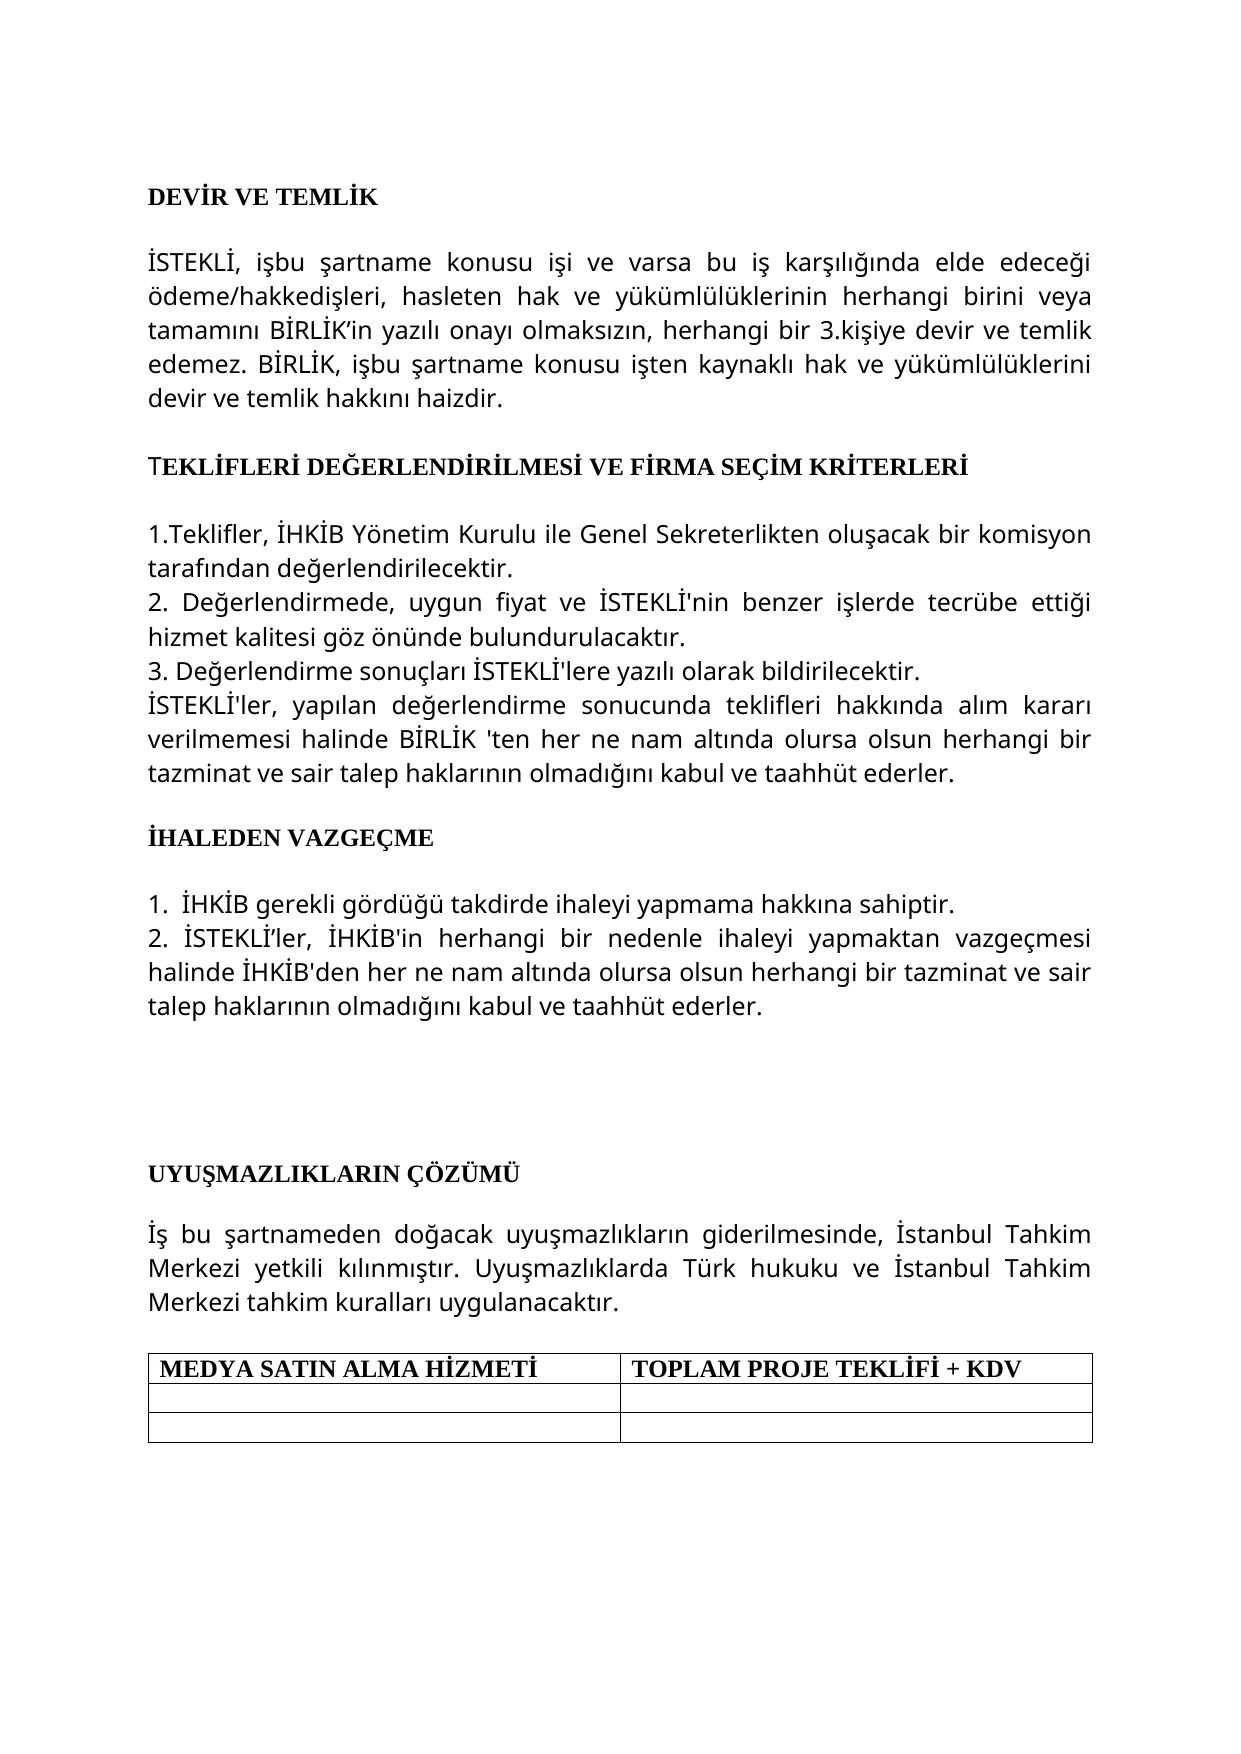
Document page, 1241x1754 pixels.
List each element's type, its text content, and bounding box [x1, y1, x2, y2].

table_cell [621, 1384, 1092, 1412]
table_cell [149, 1413, 620, 1442]
table_header MEDYA SATIN ALMA HİZMETİ [149, 1354, 620, 1382]
table_cell [621, 1413, 1092, 1442]
text 1.Teklifler, İHKİB Yönetim Kurulu ile Genel Sekreterlikten oluşacak bir komisyon tarafından değerlendirilecektir. [148, 517, 1093, 585]
table_header TOPLAM PROJE TEKLİFİ + KDV [621, 1354, 1092, 1382]
text 3. Değerlendirme sonuçları İSTEKLİ'lere yazılı olarak bildirilecektir. [148, 653, 1093, 687]
table_cell [149, 1384, 620, 1412]
text İHALEDEN VAZGEÇME [148, 823, 1093, 852]
text İş bu şartnameden doğacak uyuşmazlıkların giderilmesinde, İstanbul Tahkim Merkezi yetkili kılınmıştır. Uyuşmazlıklarda Türk hukuku ve İstanbul Tahkim Merkezi tahkim kuralları uygulanacaktır. [148, 1216, 1093, 1318]
text İSTEKLİ, işbu şartname konusu işi ve varsa bu iş karşılığında elde edeceği ödeme/hakkedişleri, hasleten hak ve yükümlülüklerinin herhangi birini veya tamamını BİRLİK’in yazılı onayı olmaksızın, herhangi bir 3.kişiye devir ve temlik edemez. BİRLİK, işbu şartname konusu işten kaynaklı hak ve yükümlülüklerini devir ve temlik hakkını haizdir. [148, 244, 1093, 415]
text UYUŞMAZLIKLARIN ÇÖZÜMÜ [148, 1159, 1093, 1188]
text İSTEKLİ'ler, yapılan değerlendirme sonucunda teklifleri hakkında alım kararı verilmemesi halinde BİRLİK 'ten her ne nam altında olursa olsun herhangi bir tazminat ve sair talep haklarının olmadığını kabul ve taahhüt ederler. [148, 687, 1093, 789]
text 2. Değerlendirmede, uygun fiyat ve İSTEKLİ'nin benzer işlerde tecrübe ettiği hizmet kalitesi göz önünde bulundurulacaktır. [148, 585, 1093, 653]
text 1. İHKİB gerekli gördüğü takdirde ihaleyi yapmama hakkına sahiptir. [148, 886, 1093, 920]
text DEVİR VE TEMLİK [148, 182, 1093, 210]
text TEKLİFLERİ DEĞERLENDİRİLMESİ VE FİRMA SEÇİM KRİTERLERİ [148, 449, 1093, 483]
text 2. İSTEKLİ’ler, İHKİB'in herhangi bir nedenle ihaleyi yapmaktan vazgeçmesi halinde İHKİB'den her ne nam altında olursa olsun herhangi bir tazminat ve sair talep haklarının olmadığını kabul ve taahhüt ederler. [148, 920, 1093, 1023]
